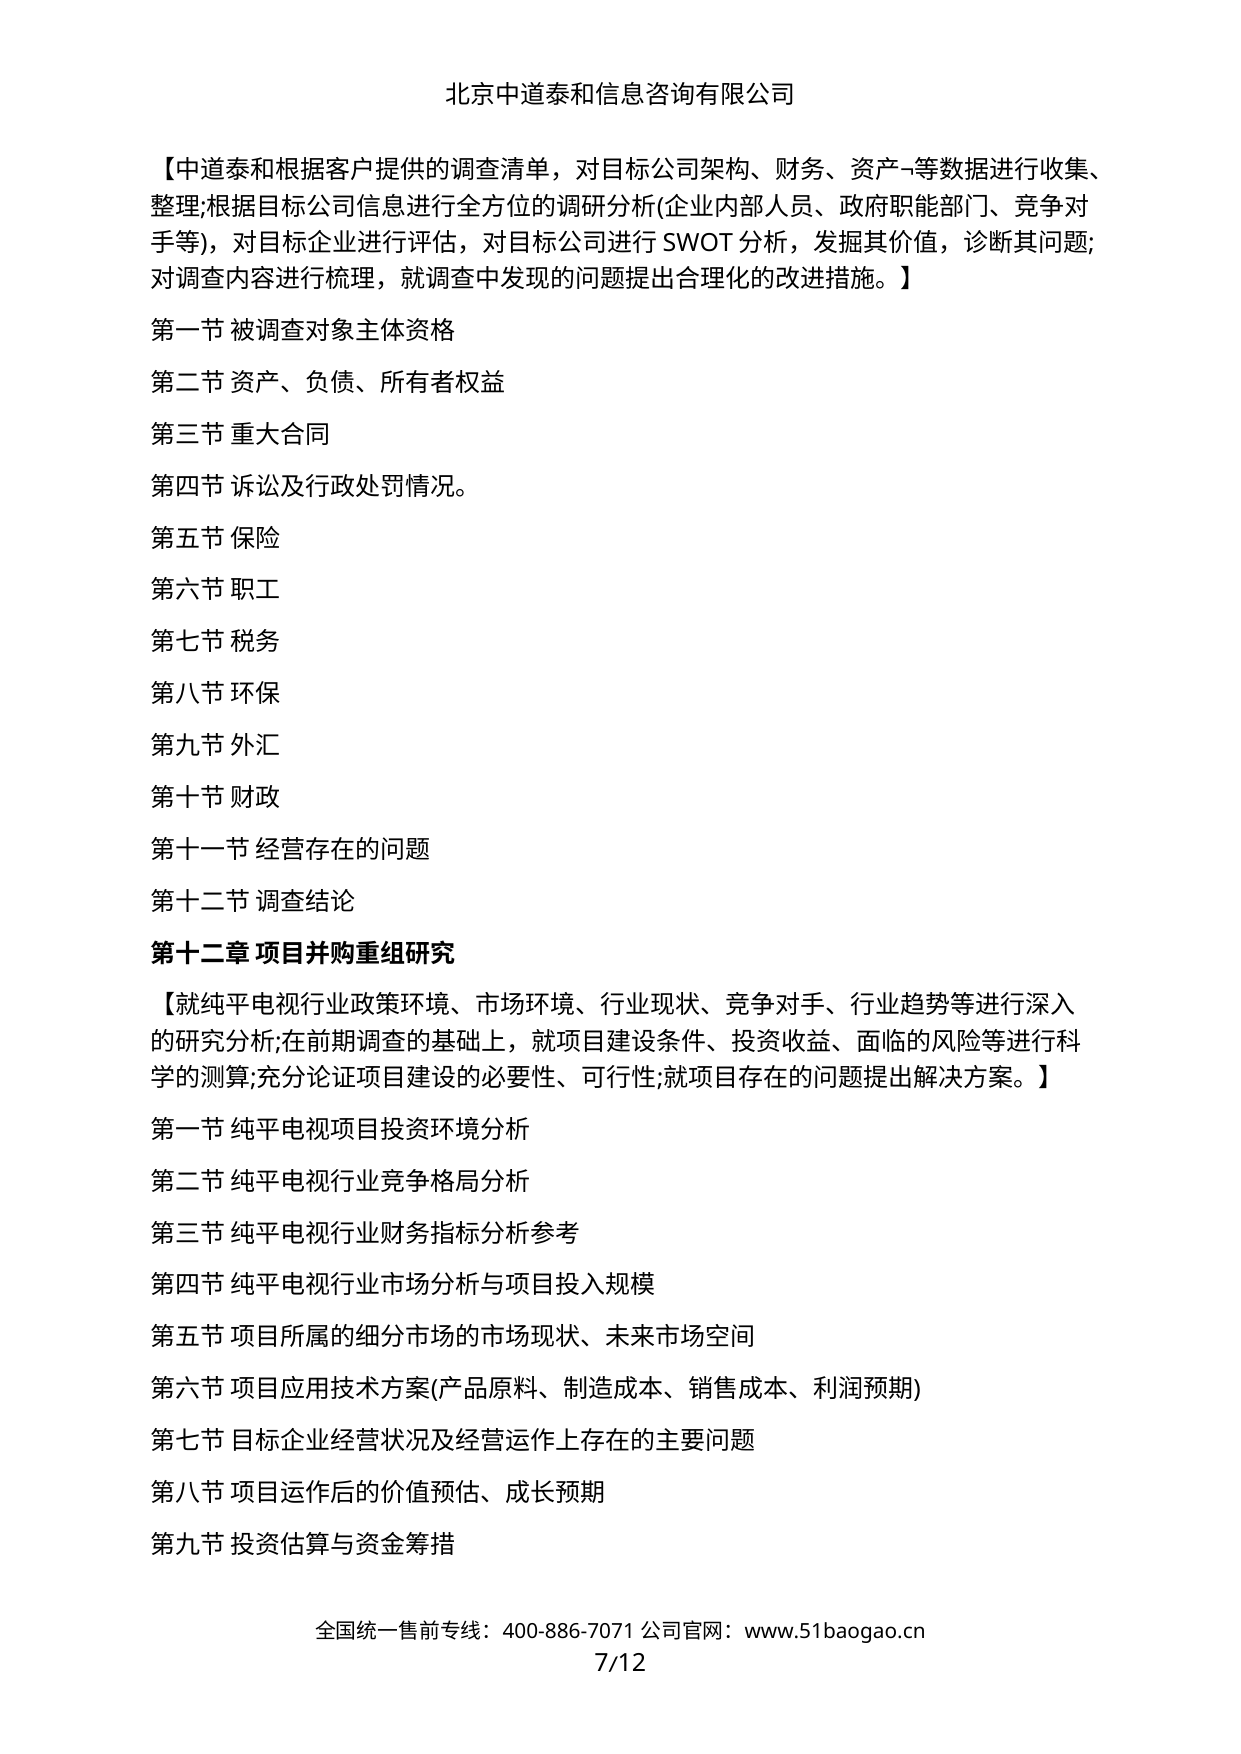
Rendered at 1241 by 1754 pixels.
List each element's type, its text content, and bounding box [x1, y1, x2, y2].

text 第二节 纯平电视行业竞争格局分析 [150, 1161, 1090, 1197]
text 第九节 外汇 [150, 726, 1090, 762]
text 第三节 纯平电视行业财务指标分析参考 [150, 1213, 1090, 1249]
text 第十二章 项目并购重组研究 [150, 933, 1090, 969]
text 第二节 资产、负债、所有者权益 [150, 362, 1090, 399]
text 【就纯平电视行业政策环境、市场环境、行业现状、竞争对手、行业趋势等进行深入的研究分析;在前期调查的基础上，就项目建设条件、投资收益、面临的风险等进行科学的测算;充分论证项目建设的必要性、可行性;就项目存在的问题提出解决方案。】 [150, 985, 1090, 1094]
text 第四节 诉讼及行政处罚情况。 [150, 466, 1090, 502]
text 第八节 环保 [150, 674, 1090, 710]
text 第五节 保险 [150, 518, 1090, 554]
text 第十节 财政 [150, 777, 1090, 814]
text 第五节 项目所属的细分市场的市场现状、未来市场空间 [150, 1317, 1090, 1353]
text 第一节 被调查对象主体资格 [150, 311, 1090, 347]
text 【中道泰和根据客户提供的调查清单，对目标公司架构、财务、资产¬等数据进行收集、整理;根据目标公司信息进行全方位的调研分析(企业内部人员、政府职能部门、竞争对手等)，对目标企业进行评估，对目标公司进行SWOT分析，发掘其价值，诊断其问题;对调查内容进行梳理，就调查中发现的问题提出合理化的改进措施。】 [150, 150, 1090, 295]
text 第六节 项目应用技术方案(产品原料、制造成本、销售成本、利润预期) [150, 1369, 1090, 1405]
text 第七节 税务 [150, 622, 1090, 658]
text 第十二节 调查结论 [150, 881, 1090, 917]
text 第八节 项目运作后的价值预估、成长预期 [150, 1472, 1090, 1509]
text 第九节 投资估算与资金筹措 [150, 1524, 1090, 1561]
text 第六节 职工 [150, 570, 1090, 606]
text 第七节 目标企业经营状况及经营运作上存在的主要问题 [150, 1421, 1090, 1457]
text 第十一节 经营存在的问题 [150, 829, 1090, 866]
text 第一节 纯平电视项目投资环境分析 [150, 1109, 1090, 1146]
text 第四节 纯平电视行业市场分析与项目投入规模 [150, 1265, 1090, 1301]
text 第三节 重大合同 [150, 414, 1090, 451]
